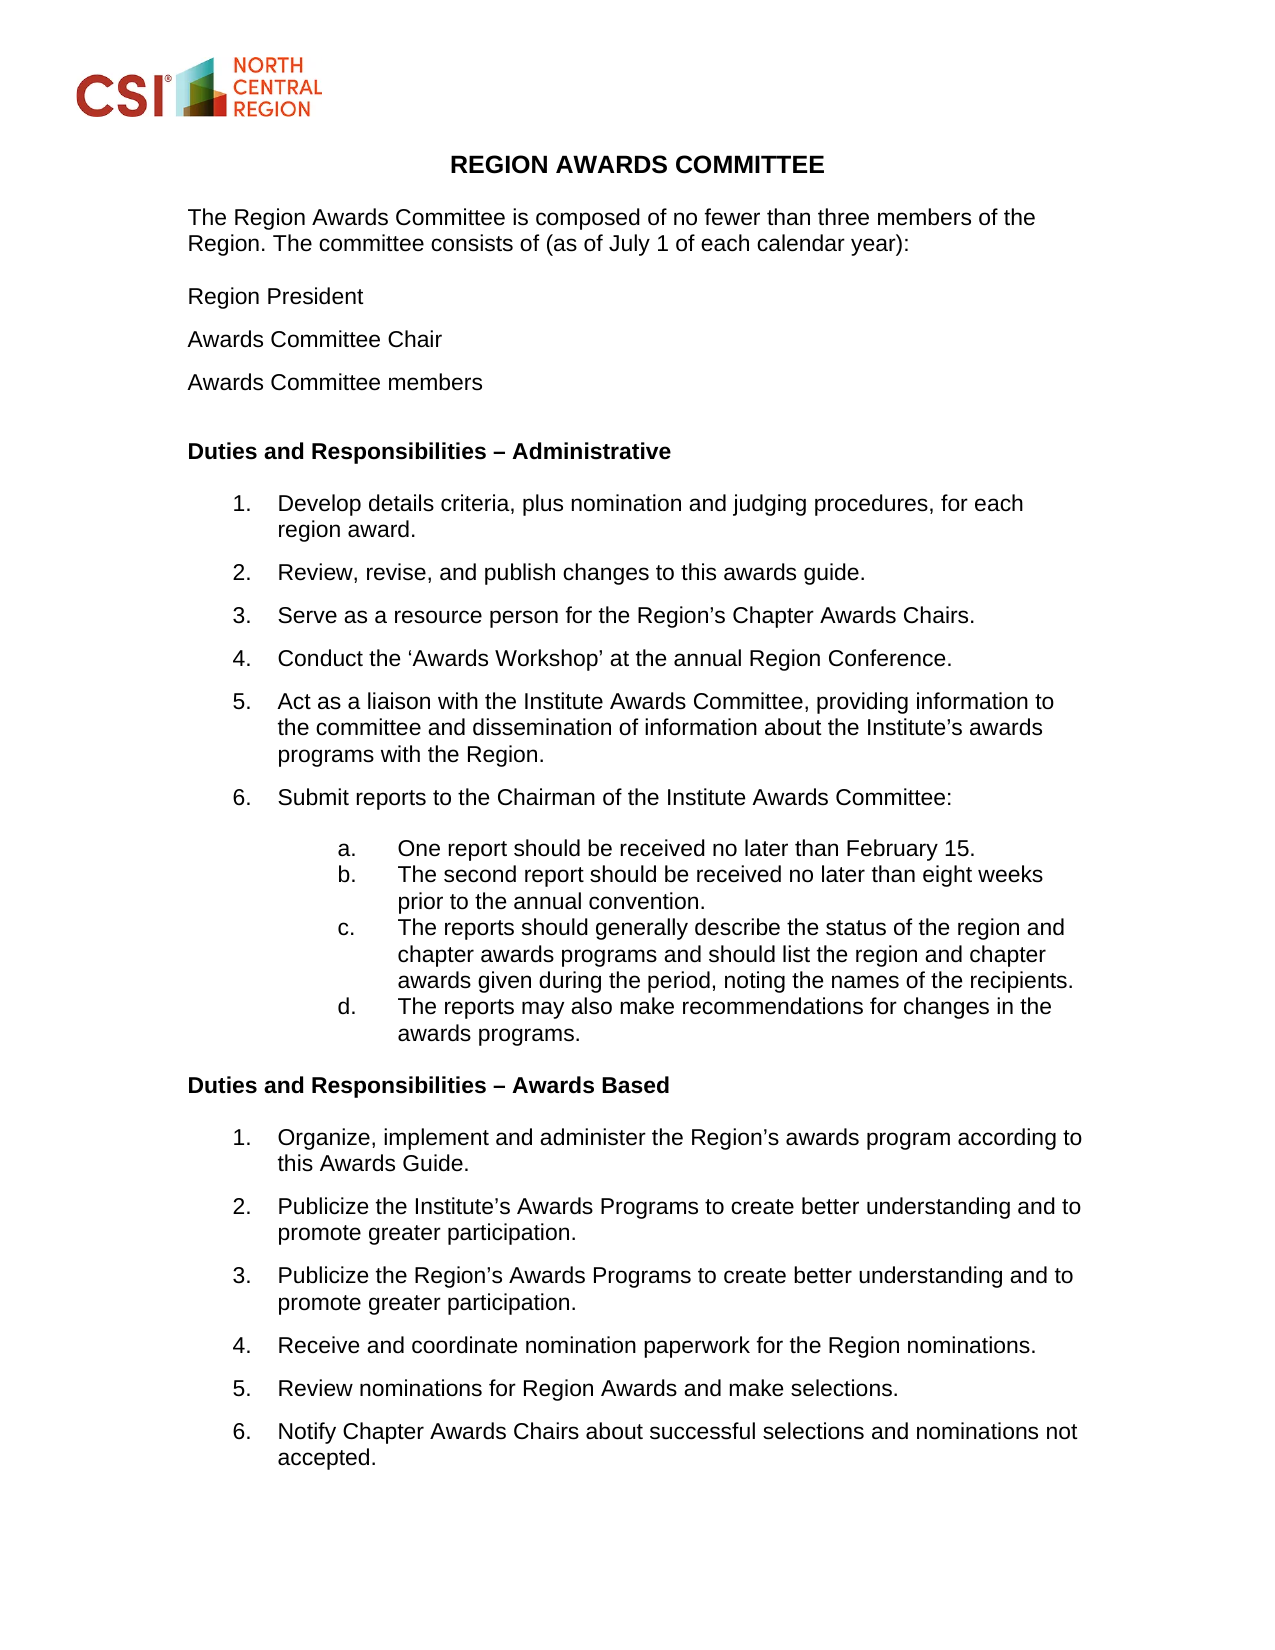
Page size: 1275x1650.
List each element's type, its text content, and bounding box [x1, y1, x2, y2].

text Serve as a resource person for the Region’s Chapter Awards Chairs. [232, 602, 1087, 628]
text REGION AWARDS COMMITTEE [187, 150, 1087, 179]
text Duties and Responsibilities – Administrative [187, 438, 1087, 464]
text Submit reports to the Chairman of the Institute Awards Committee: [232, 784, 1087, 810]
text Region President [187, 283, 1087, 309]
text The Region Awards Committee is composed of no fewer than three members of the Region. The committee consists of (as of July 1 of each calendar year): [187, 204, 1087, 256]
list Organize, implement and administer the Region’s awards program according to this Awards Guide. [232, 1124, 1087, 1176]
text The reports should generally describe the status of the region and chapter awards programs and should list the region and chapter awards given during the period, noting the names of the recipients. [337, 914, 1087, 993]
text One report should be received no later than February 15. [337, 835, 1087, 861]
text Review, revise, and publish changes to this awards guide. [232, 559, 1087, 585]
text Awards Committee members [187, 369, 1087, 395]
text Act as a liaison with the Institute Awards Committee, providing information to the committee and dissemination of information about the Institute’s awards programs with the Region. [232, 688, 1087, 767]
text Duties and Responsibilities – Awards Based [187, 1072, 1087, 1099]
picture [76, 57, 322, 117]
text Review nominations for Region Awards and make selections. [232, 1375, 1087, 1401]
text Publicize the Institute’s Awards Programs to create better understanding and to promote greater participation. [232, 1193, 1087, 1246]
text The second report should be received no later than eight weeks prior to the annual convention. [337, 861, 1087, 914]
text Publicize the Region’s Awards Programs to create better understanding and to promote greater participation. [232, 1262, 1087, 1315]
text Receive and coordinate nomination paperwork for the Region nominations. [232, 1332, 1087, 1358]
text Notify Chapter Awards Chairs about successful selections and nominations not accepted. [232, 1418, 1087, 1471]
text The reports may also make recommendations for changes in the awards programs. [337, 993, 1087, 1046]
text Awards Committee Chair [187, 326, 1087, 352]
list Develop details criteria, plus nomination and judging procedures, for each region award. [232, 489, 1087, 542]
text Conduct the ‘Awards Workshop’ at the annual Region Conference. [232, 645, 1087, 671]
